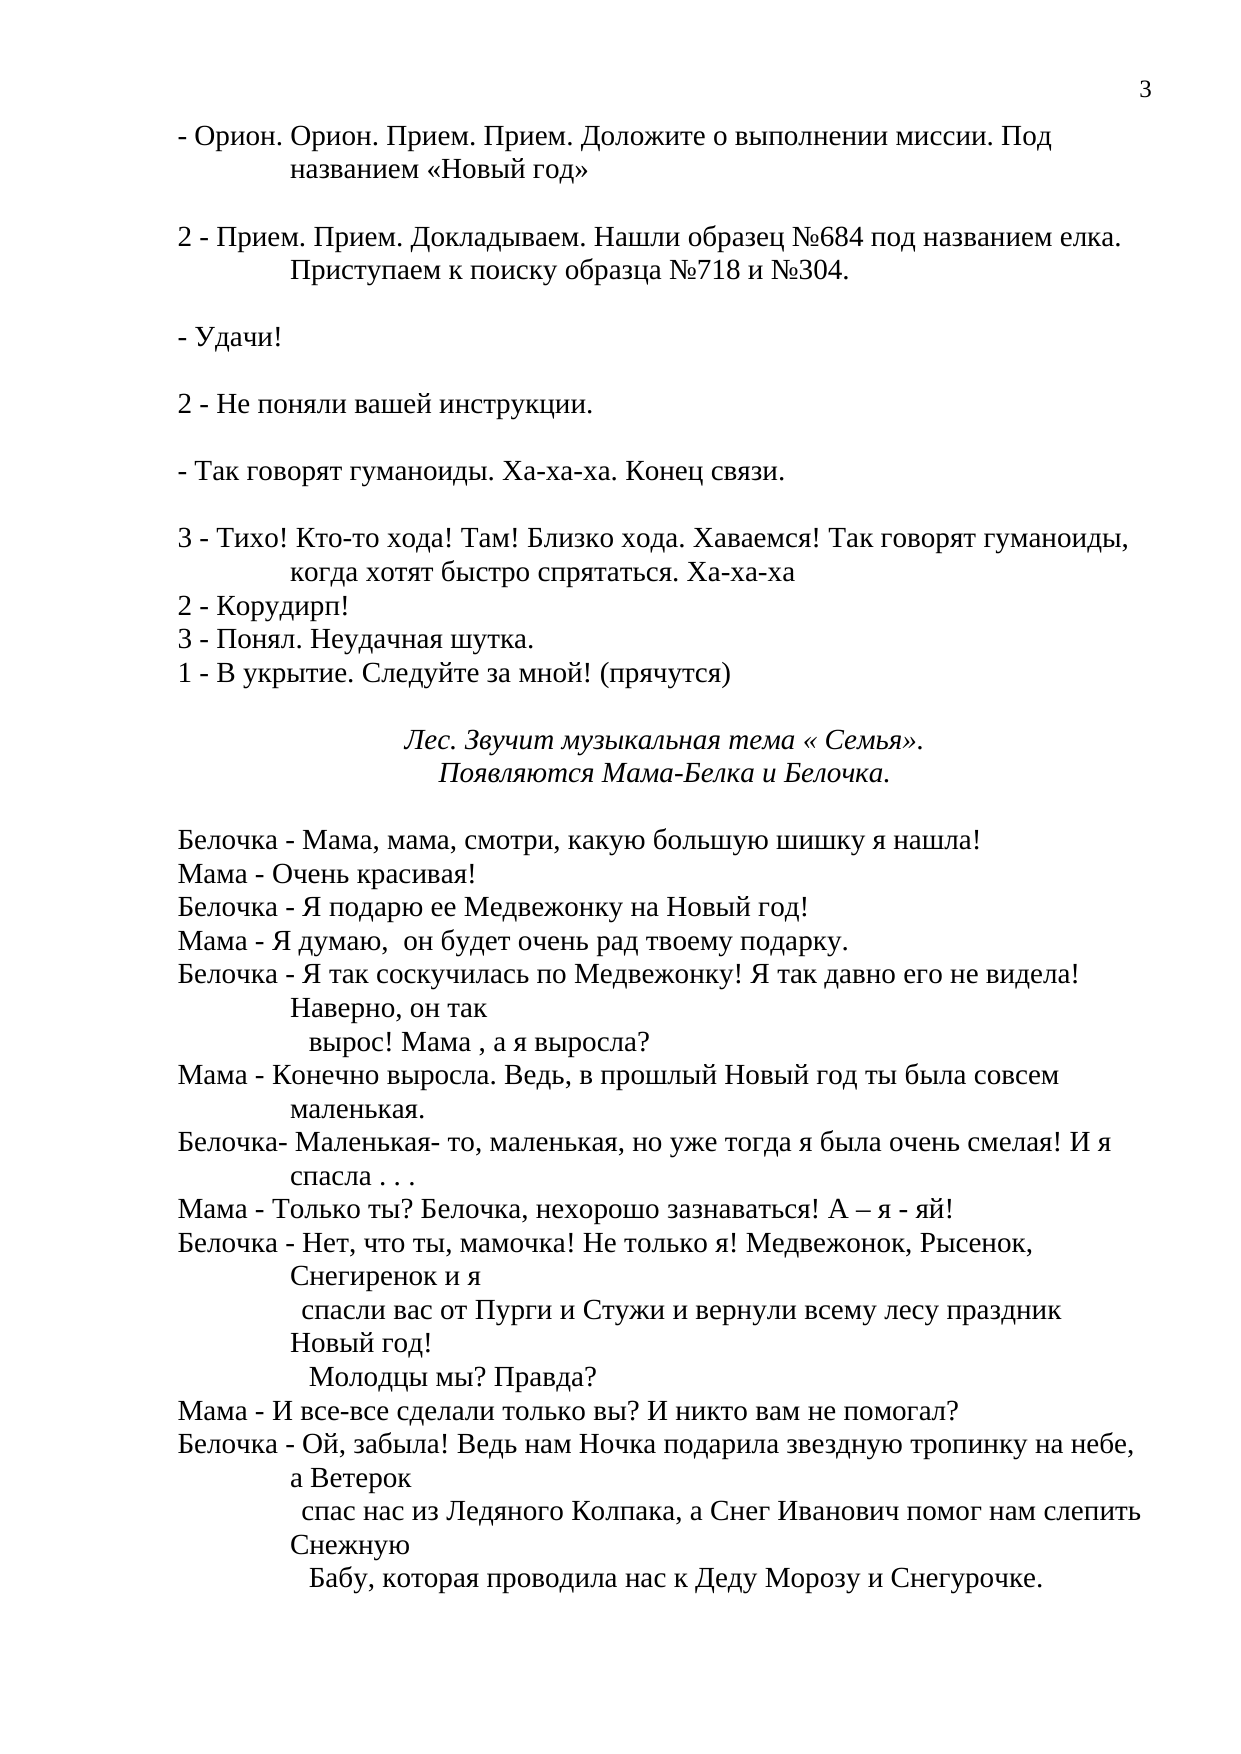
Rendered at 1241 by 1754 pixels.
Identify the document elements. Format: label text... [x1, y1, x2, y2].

text 2 - Корудирп! [177, 588, 1152, 621]
text Белочка - Ой, забыла! Ведь нам Ночка подарила звездную тропинку на небе, а Ветерок [177, 1426, 1152, 1493]
text Мама - И все-все сделали только вы? И никто вам не помогал? [177, 1393, 1152, 1426]
text Бабу, которая проводила нас к Деду Морозу и Снегурочке. [177, 1560, 1152, 1594]
text Мама - Я думаю, он будет очень рад твоему подарку. [177, 923, 1152, 957]
text Появляются Мама-Белка и Белочка. [177, 755, 1152, 789]
text вырос! Мама , а я выросла? [177, 1024, 1152, 1057]
text Мама - Конечно выросла. Ведь, в прошлый Новый год ты была совсем маленькая. [177, 1057, 1152, 1124]
text Мама - Только ты? Белочка, нехорошо зазнаваться! А – я - яй! [177, 1191, 1152, 1225]
text Белочка - Я подарю ее Медвежонку на Новый год! [177, 889, 1152, 923]
text - Орион. Орион. Прием. Прием. Доложите о выполнении миссии. Под названием «Новый год» [177, 118, 1152, 185]
text 2 - Не поняли вашей инструкции. [177, 386, 1152, 420]
text 1 - В укрытие. Следуйте за мной! (прячутся) [177, 655, 1152, 688]
text 3 - Тихо! Кто-то хода! Там! Близко хода. Хаваемся! Так говорят гуманоиды, когда хотят быстро спрятаться. Ха-ха-ха [177, 521, 1152, 588]
text спас нас из Ледяного Колпака, а Снег Иванович помог нам слепить Снежную [177, 1493, 1152, 1560]
text Лес. Звучит музыкальная тема « Семья». [177, 722, 1152, 755]
text Белочка - Я так соскучилась по Медвежонку! Я так давно его не видела! Наверно, он так [177, 957, 1152, 1024]
text Белочка - Нет, что ты, мамочка! Не только я! Медвежонок, Рысенок, Снегиренок и я [177, 1225, 1152, 1292]
text 3 - Понял. Неудачная шутка. [177, 621, 1152, 655]
text Мама - Очень красивая! [177, 856, 1152, 889]
text - Удачи! [177, 319, 1152, 353]
text Молодцы мы? Правда? [177, 1359, 1152, 1393]
text Белочка- Маленькая- то, маленькая, но уже тогда я была очень смелая! И я спасла . . . [177, 1124, 1152, 1191]
text 2 - Прием. Прием. Докладываем. Нашли образец №684 под названием елка. Приступаем к поиску образца №718 и №304. [177, 219, 1152, 286]
text спасли вас от Пурги и Стужи и вернули всему лесу праздник Новый год! [177, 1292, 1152, 1359]
text Белочка - Мама, мама, смотри, какую большую шишку я нашла! [177, 822, 1152, 856]
text - Так говорят гуманоиды. Ха-ха-ха. Конец связи. [177, 453, 1152, 487]
